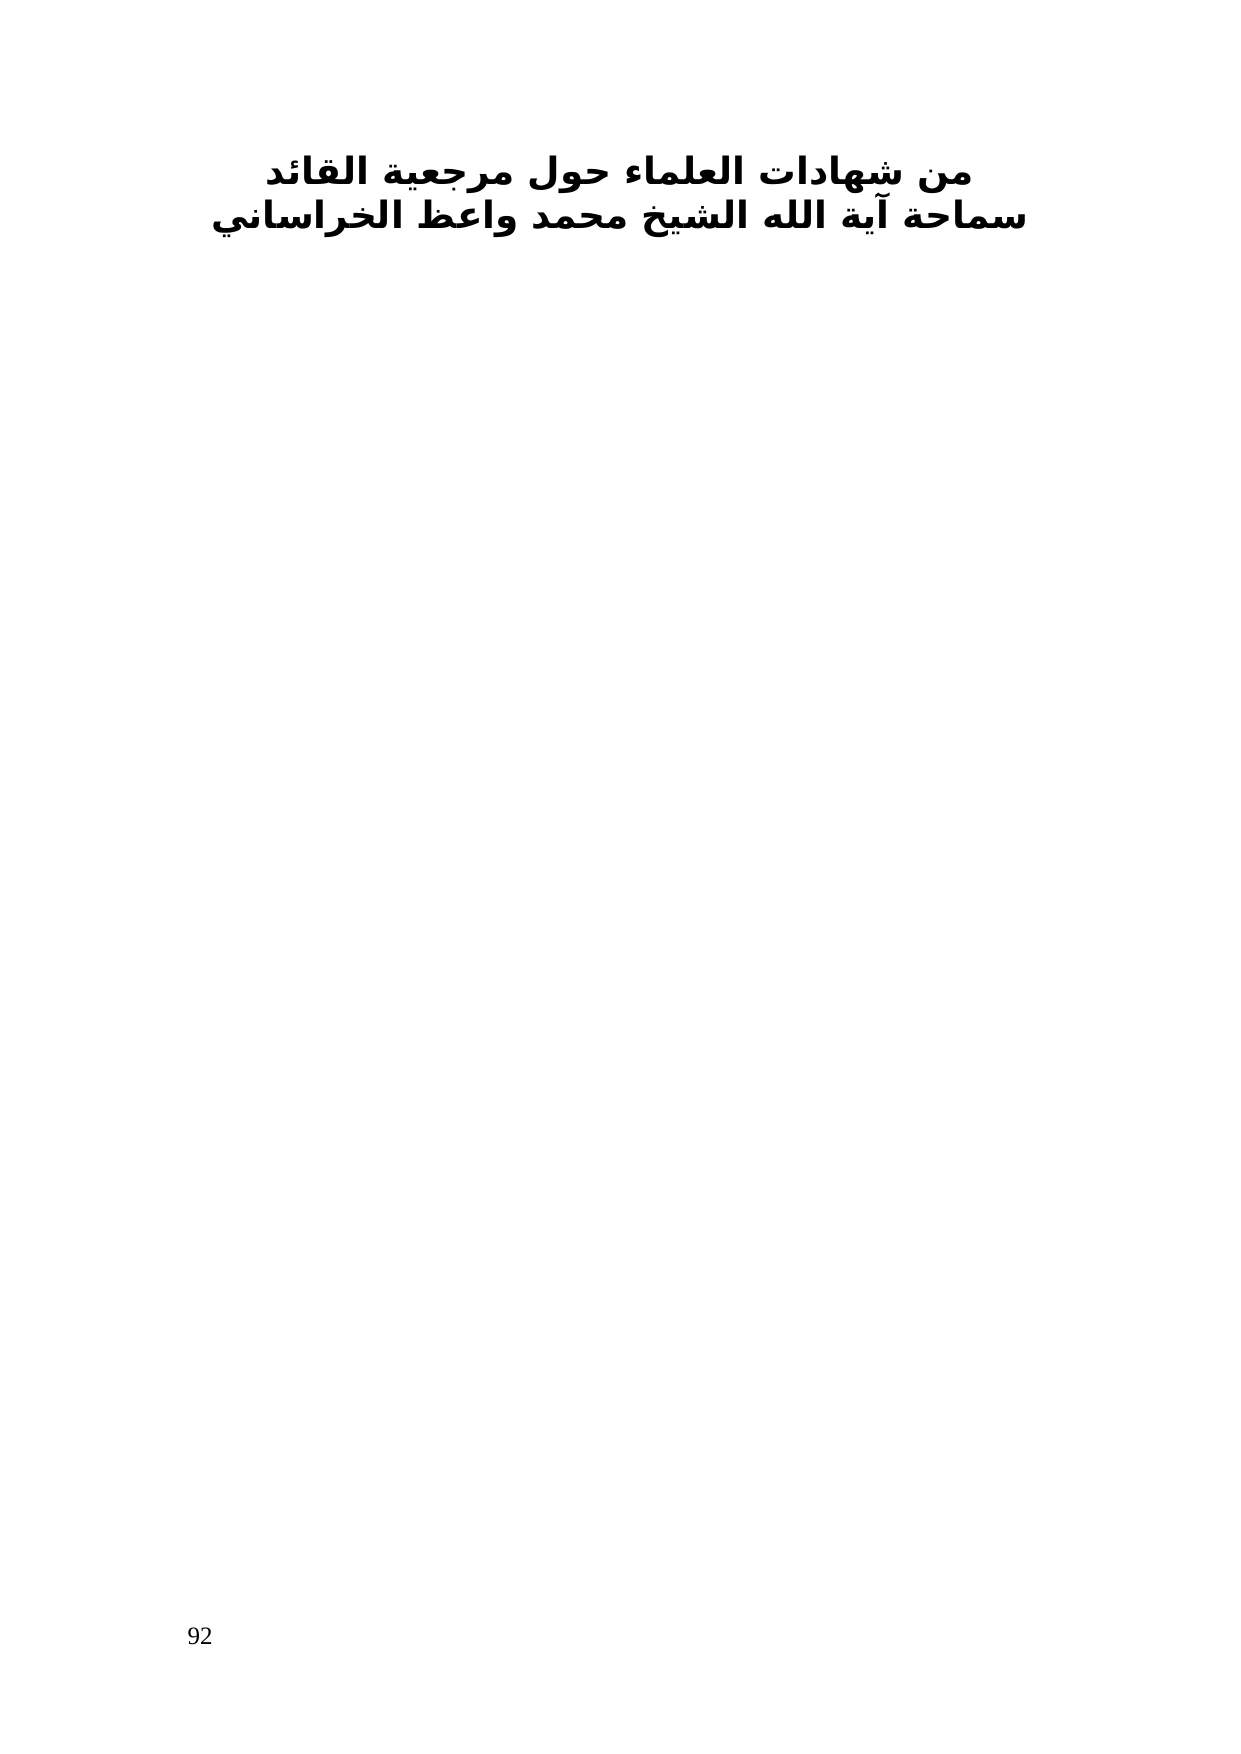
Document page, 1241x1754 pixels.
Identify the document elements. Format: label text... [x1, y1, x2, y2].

text من شهادات العلماء حول مرجعية القائد [187, 150, 1053, 194]
text سماحة آية الله الشيخ محمد واعظ الخراساني [187, 194, 1053, 237]
